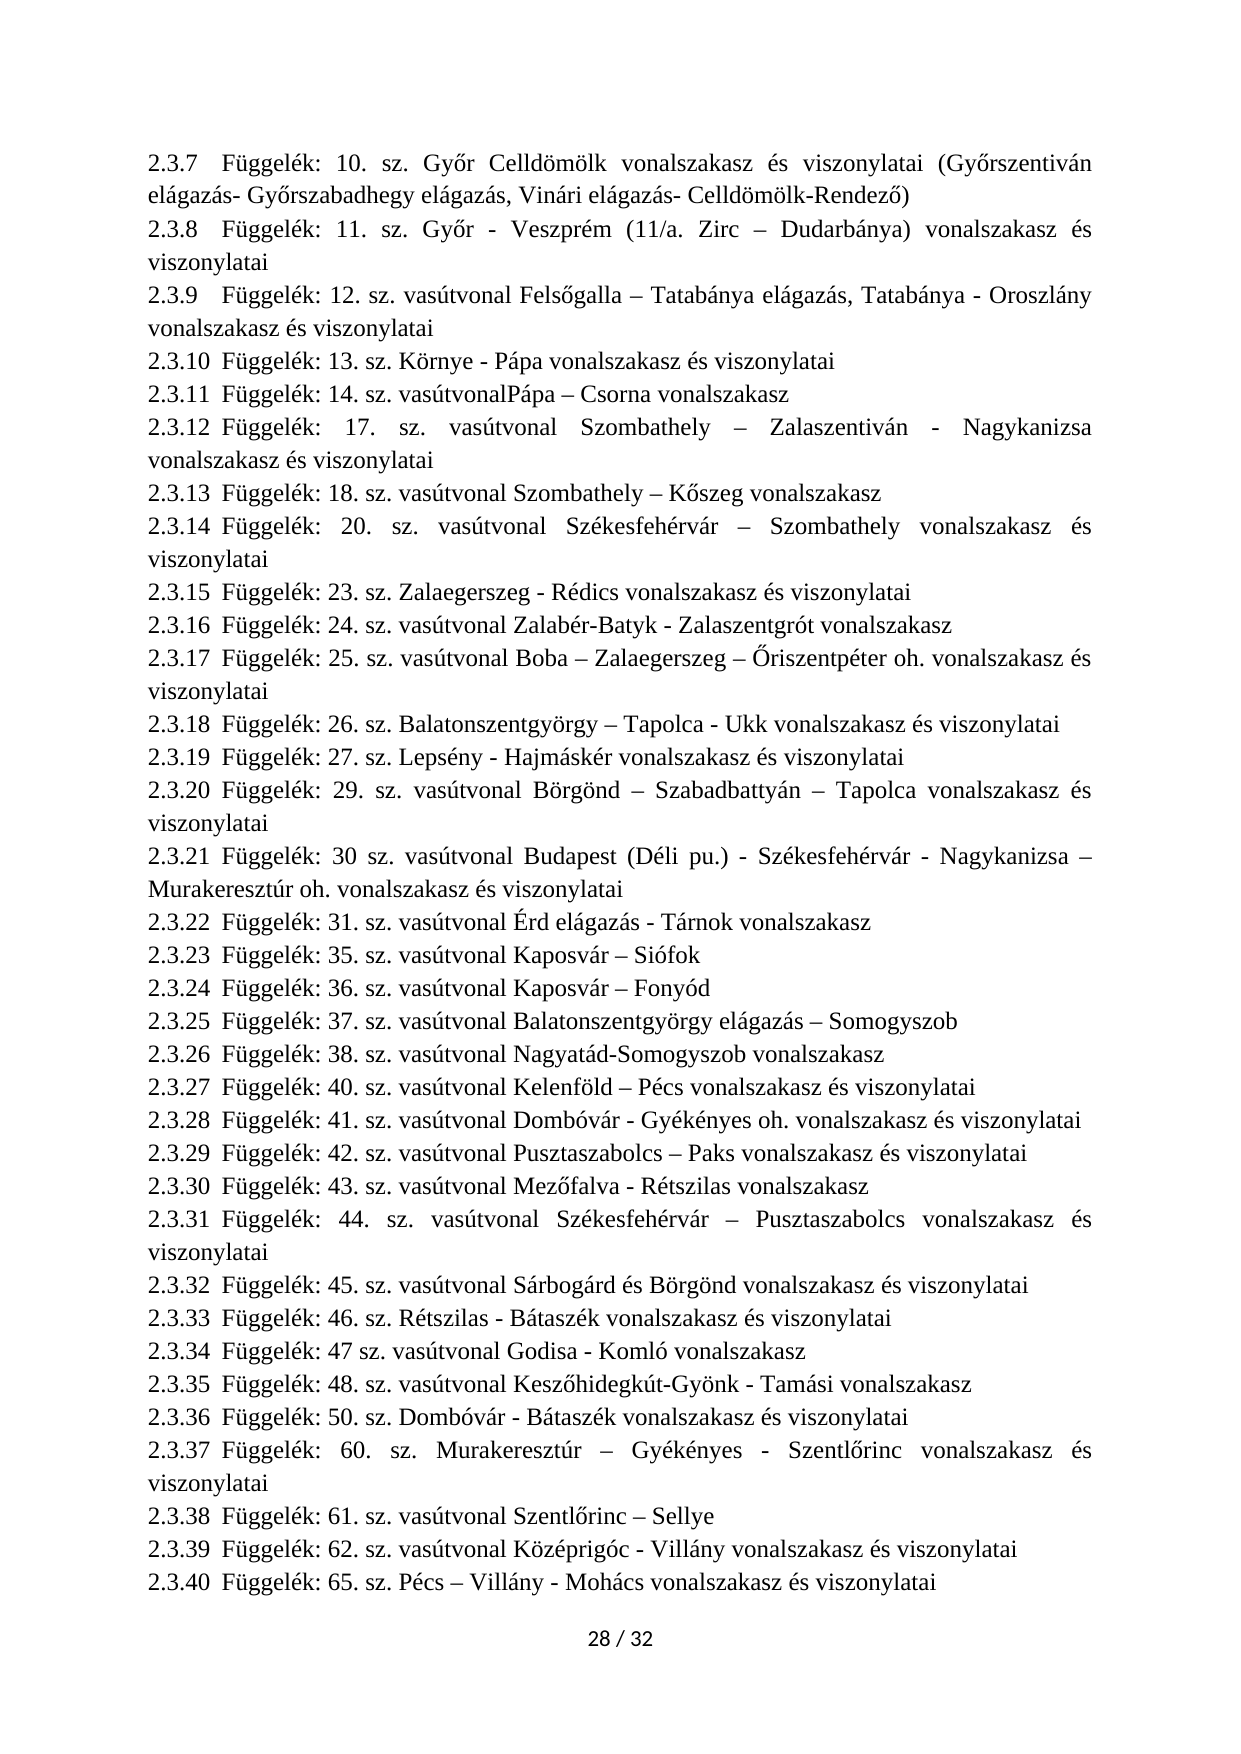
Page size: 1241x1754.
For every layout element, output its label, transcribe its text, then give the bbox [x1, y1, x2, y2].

list 2.3.35 Függelék: 48. sz. vasútvonal Keszőhidegkút-Gyönk - Tamási vonalszakasz [148, 1369, 1093, 1398]
list 2.3.12 Függelék: 17. sz. vasútvonal Szombathely – Zalaszentiván - Nagykanizsa vonalszakasz és viszonylatai [148, 412, 1093, 473]
list 2.3.23 Függelék: 35. sz. vasútvonal Kaposvár – Siófok [148, 940, 1093, 969]
list 2.3.7 Függelék: 10. sz. Győr Celldömölk vonalszakasz és viszonylatai (Győrszentiván elágazás- Győrszabadhegy elágazás, Vinári elágazás- Celldömölk-Rendező) [148, 148, 1093, 209]
list 2.3.29 Függelék: 42. sz. vasútvonal Pusztaszabolcs – Paks vonalszakasz és viszonylatai [148, 1138, 1093, 1167]
list 2.3.11 Függelék: 14. sz. vasútvonalPápa – Csorna vonalszakasz [148, 379, 1093, 407]
list 2.3.40 Függelék: 65. sz. Pécs – Villány - Mohács vonalszakasz és viszonylatai [148, 1567, 1093, 1596]
list 2.3.26 Függelék: 38. sz. vasútvonal Nagyatád-Somogyszob vonalszakasz [148, 1039, 1093, 1068]
list 2.3.36 Függelék: 50. sz. Dombóvár - Bátaszék vonalszakasz és viszonylatai [148, 1402, 1093, 1431]
list 2.3.16 Függelék: 24. sz. vasútvonal Zalabér-Batyk - Zalaszentgrót vonalszakasz [148, 610, 1093, 639]
list 2.3.19 Függelék: 27. sz. Lepsény - Hajmáskér vonalszakasz és viszonylatai [148, 742, 1093, 771]
list 2.3.39 Függelék: 62. sz. vasútvonal Középrigóc - Villány vonalszakasz és viszonylatai [148, 1534, 1093, 1563]
list 2.3.37 Függelék: 60. sz. Murakeresztúr – Gyékényes - Szentlőrinc vonalszakasz és viszonylatai [148, 1435, 1093, 1497]
list 2.3.13 Függelék: 18. sz. vasútvonal Szombathely – Kőszeg vonalszakasz [148, 478, 1093, 507]
list 2.3.34 Függelék: 47 sz. vasútvonal Godisa - Komló vonalszakasz [148, 1336, 1093, 1365]
list 2.3.10 Függelék: 13. sz. Környe - Pápa vonalszakasz és viszonylatai [148, 346, 1093, 374]
list 2.3.38 Függelék: 61. sz. vasútvonal Szentlőrinc – Sellye [148, 1501, 1093, 1530]
list 2.3.22 Függelék: 31. sz. vasútvonal Érd elágazás - Tárnok vonalszakasz [148, 907, 1093, 936]
list 2.3.8 Függelék: 11. sz. Győr - Veszprém (11/a. Zirc – Dudarbánya) vonalszakasz és viszonylatai [148, 214, 1093, 275]
list 2.3.15 Függelék: 23. sz. Zalaegerszeg - Rédics vonalszakasz és viszonylatai [148, 577, 1093, 606]
list 2.3.14 Függelék: 20. sz. vasútvonal Székesfehérvár – Szombathely vonalszakasz és viszonylatai [148, 511, 1093, 573]
list 2.3.20 Függelék: 29. sz. vasútvonal Börgönd – Szabadbattyán – Tapolca vonalszakasz és viszonylatai [148, 775, 1093, 837]
list 2.3.32 Függelék: 45. sz. vasútvonal Sárbogárd és Börgönd vonalszakasz és viszonylatai [148, 1270, 1093, 1299]
list 2.3.21 Függelék: 30 sz. vasútvonal Budapest (Déli pu.) - Székesfehérvár - Nagykanizsa – Murakeresztúr oh. vonalszakasz és viszonylatai [148, 841, 1093, 903]
list 2.3.25 Függelék: 37. sz. vasútvonal Balatonszentgyörgy elágazás – Somogyszob [148, 1006, 1093, 1035]
list 2.3.31 Függelék: 44. sz. vasútvonal Székesfehérvár – Pusztaszabolcs vonalszakasz és viszonylatai [148, 1204, 1093, 1266]
list 2.3.24 Függelék: 36. sz. vasútvonal Kaposvár – Fonyód [148, 973, 1093, 1002]
list 2.3.18 Függelék: 26. sz. Balatonszentgyörgy – Tapolca - Ukk vonalszakasz és viszonylatai [148, 709, 1093, 738]
list 2.3.28 Függelék: 41. sz. vasútvonal Dombóvár - Gyékényes oh. vonalszakasz és viszonylatai [148, 1105, 1093, 1134]
list 2.3.17 Függelék: 25. sz. vasútvonal Boba – Zalaegerszeg – Őriszentpéter oh. vonalszakasz és viszonylatai [148, 643, 1093, 705]
list 2.3.9 Függelék: 12. sz. vasútvonal Felsőgalla – Tatabánya elágazás, Tatabánya - Oroszlány vonalszakasz és viszonylatai [148, 280, 1093, 341]
list 2.3.33 Függelék: 46. sz. Rétszilas - Bátaszék vonalszakasz és viszonylatai [148, 1303, 1093, 1332]
list 2.3.30 Függelék: 43. sz. vasútvonal Mezőfalva - Rétszilas vonalszakasz [148, 1171, 1093, 1200]
list 2.3.27 Függelék: 40. sz. vasútvonal Kelenföld – Pécs vonalszakasz és viszonylatai [148, 1072, 1093, 1101]
